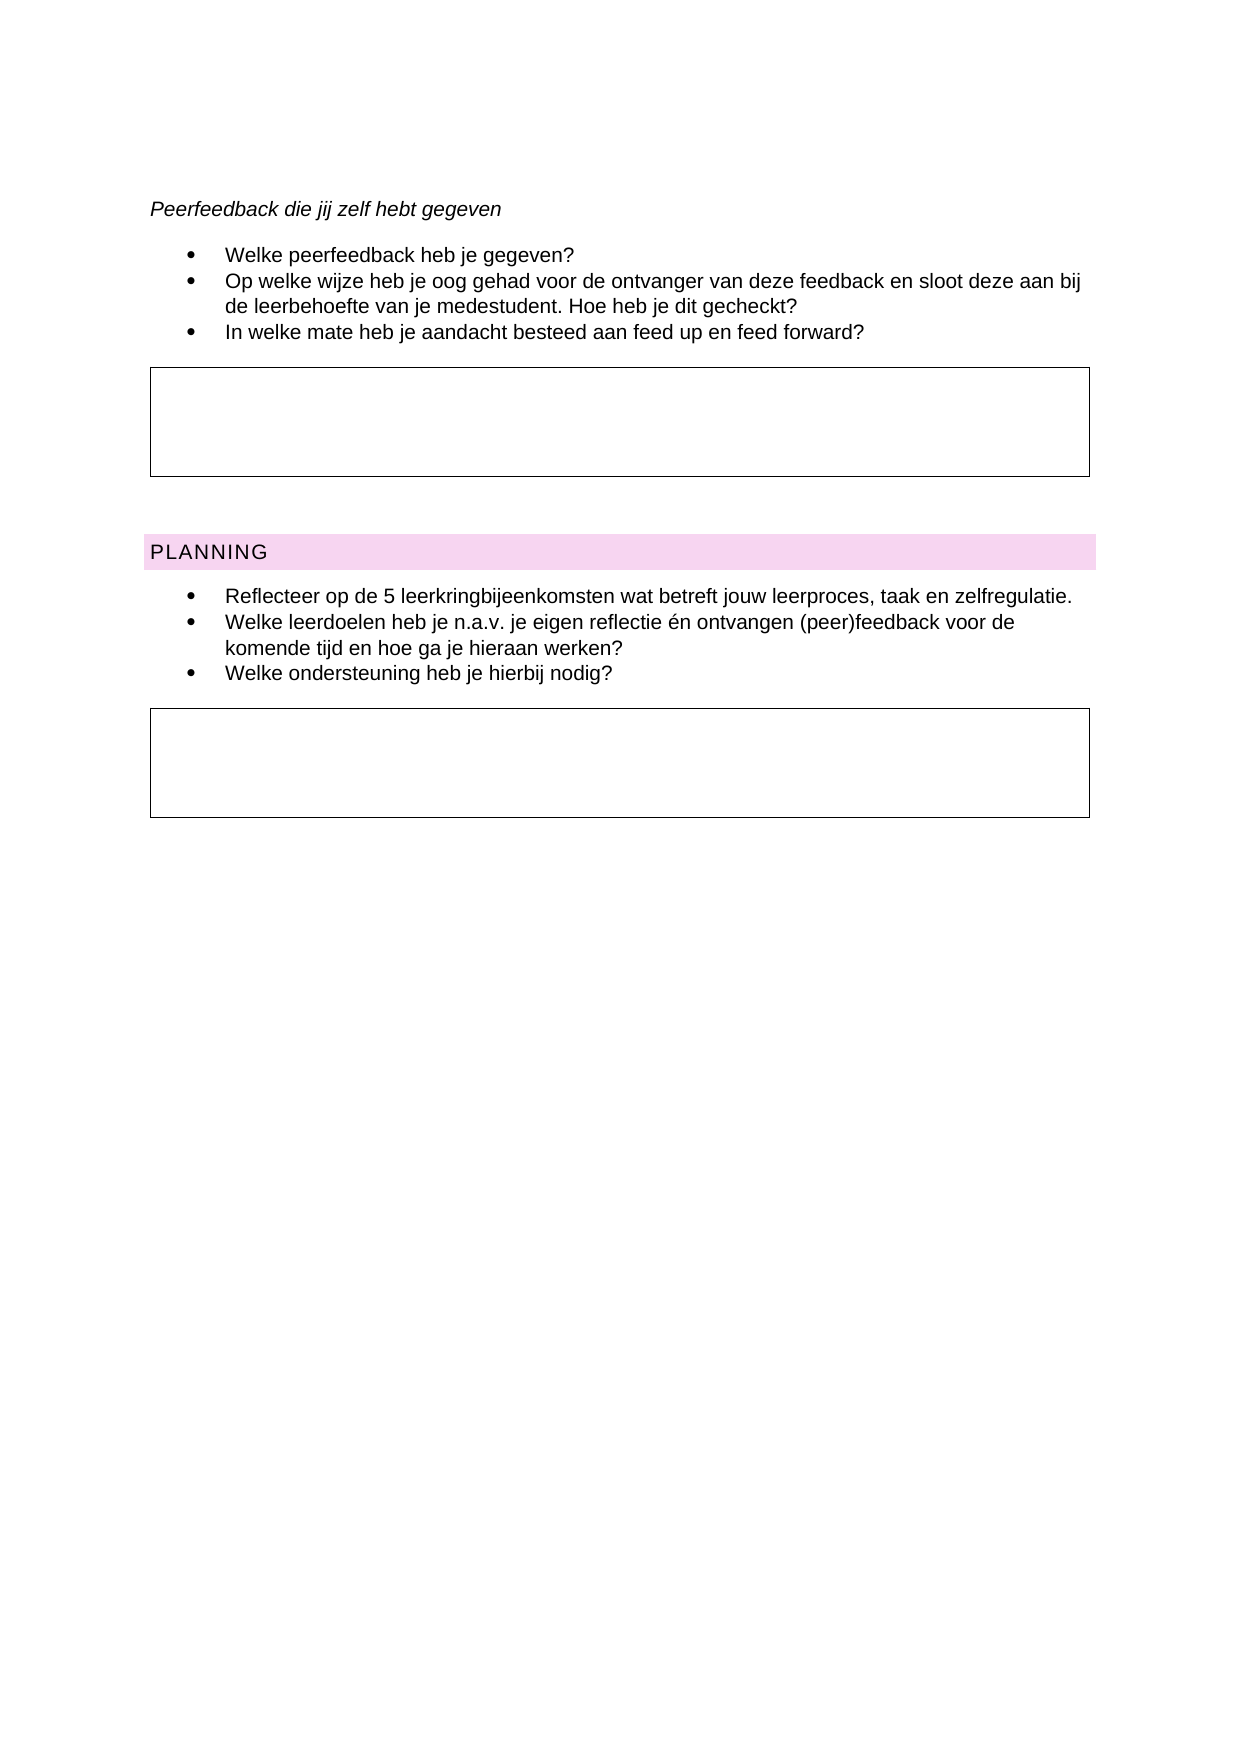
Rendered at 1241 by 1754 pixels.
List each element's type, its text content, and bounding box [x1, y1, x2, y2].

subtitle Planning [150, 540, 1090, 564]
table_header [151, 368, 1089, 476]
list Reflecteer op de 5 leerkringbijeenkomsten wat betreft jouw leerproces, taak en zelfregulatie. [187, 584, 1090, 608]
list Welke leerdoelen heb je n.a.v. je eigen reflectie én ontvangen (peer)feedback voor de komende tijd en hoe ga je hieraan werken? [187, 610, 1090, 659]
list Welke ondersteuning heb je hierbij nodig? [187, 661, 1090, 685]
text Peerfeedback die jij zelf hebt gegeven [150, 196, 1090, 220]
list In welke mate heb je aandacht besteed aan feed up en feed forward? [187, 320, 1090, 344]
table_header [151, 709, 1089, 817]
list Op welke wijze heb je oog gehad voor de ontvanger van deze feedback en sloot deze aan bij de leerbehoefte van je medestudent. Hoe heb je dit gecheckt? [187, 269, 1090, 318]
list Welke peerfeedback heb je gegeven? [187, 243, 1090, 267]
